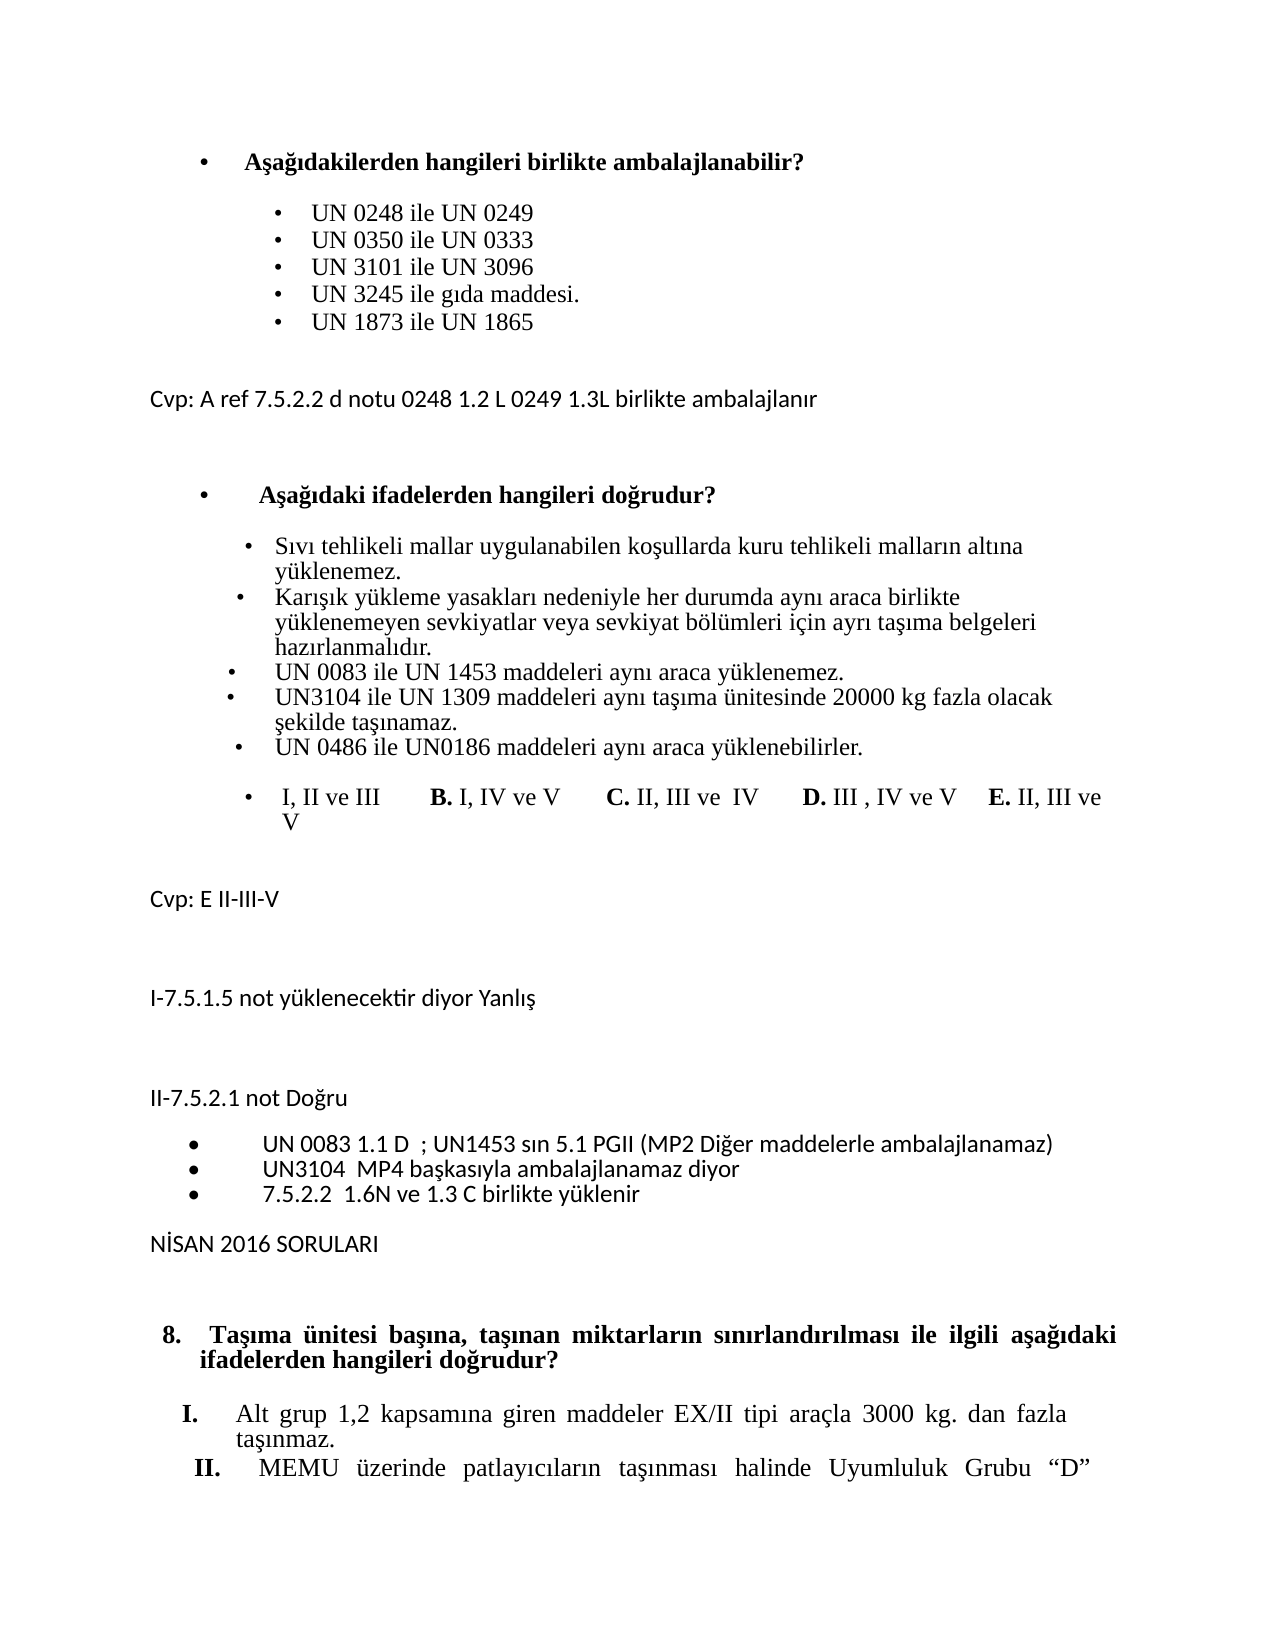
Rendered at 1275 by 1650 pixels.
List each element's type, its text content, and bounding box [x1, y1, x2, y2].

list Aşağıdaki ifadelerden hangileri doğrudur? [199, 484, 1125, 509]
text 8. Taşıma ünitesi başına, taşınan miktarların sınırlandırılması ile ilgili aşağıdaki ifadelerden hangileri doğrudur? [162, 1324, 1116, 1374]
list Karışık yükleme yasakları nedeniyle her durumda aynı araca birlikte yüklenemeyen sevkiyatlar veya sevkiyat bölümleri için ayrı taşıma belgeleri hazırlanmalıdır. [236, 585, 1112, 660]
text I-7.5.1.5 not yüklenecektir diyor Yanlış [150, 984, 1125, 1013]
list UN 3245 ile gıda maddesi. [273, 283, 1125, 308]
list UN 0248 ile UN 0249 [273, 201, 1125, 226]
list Sıvı tehlikeli mallar uygulanabilen koşullarda kuru tehlikeli malların altına yüklenemez. [244, 535, 1125, 585]
text II-7.5.2.1 not Doğru [150, 1083, 1125, 1112]
list UN3104 ile UN 1309 maddeleri aynı taşıma ünitesinde 20000 kg fazla olacak şekilde taşınamaz. [226, 685, 1113, 735]
list Aşağıdakilerden hangileri birlikte ambalajlanabilir? [199, 150, 1125, 175]
list UN 0486 ile UN0186 maddeleri aynı araca yüklenebilirler. [234, 735, 1125, 760]
list UN 3101 ile UN 3096 [273, 255, 1125, 280]
text Cvp: A ref 7.5.2.2 d notu 0248 1.2 L 0249 1.3L birlikte ambalajlanır [150, 385, 1125, 413]
text II. MEMU üzerinde patlayıcıların taşınması halinde Uyumluluk Grubu “D” [167, 1453, 1117, 1482]
text I. Alt grup 1,2 kapsamına giren maddeler EX/II tipi araçla 3000 kg. dan fazla taşınmaz. [182, 1403, 1116, 1453]
text Cvp: E II-III-V [150, 885, 1125, 913]
list UN 0083 1.1 D ; UN1453 sın 5.1 PGII (MP2 Diğer maddelerle ambalajlanamaz) [187, 1133, 1125, 1158]
list UN 0083 ile UN 1453 maddeleri aynı araca yüklenemez. [227, 660, 1125, 685]
text NİSAN 2016 SORULARI [150, 1233, 1125, 1258]
list 7.5.2.2 1.6N ve 1.3 C birlikte yüklenir [187, 1183, 1125, 1208]
list UN 0350 ile UN 0333 [273, 228, 1125, 253]
list UN3104 MP4 başkasıyla ambalajlanamaz diyor [187, 1158, 1125, 1183]
list UN 1873 ile UN 1865 [273, 310, 1125, 335]
list I, II ve III B. I, IV ve V C. II, III ve IV D. III , IV ve V E. II, III ve V [244, 785, 1125, 835]
